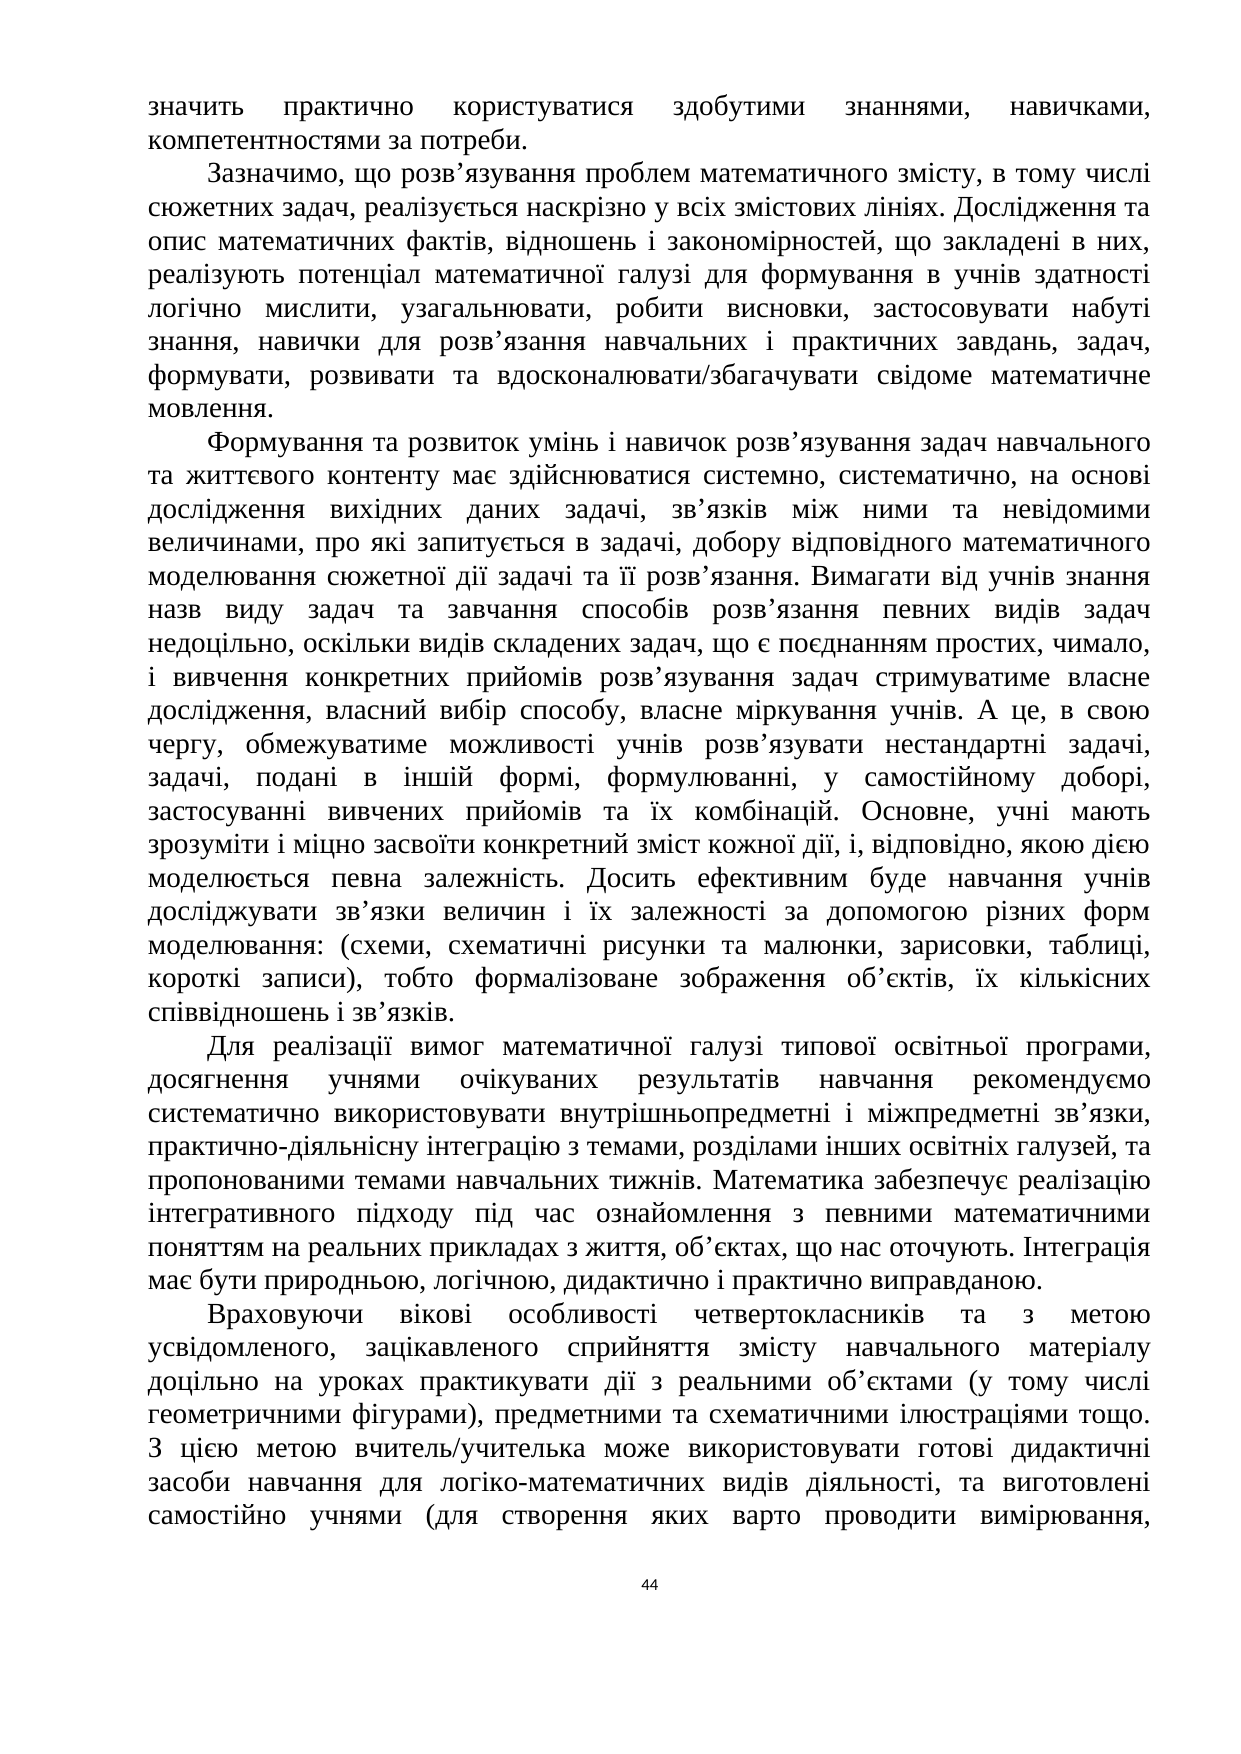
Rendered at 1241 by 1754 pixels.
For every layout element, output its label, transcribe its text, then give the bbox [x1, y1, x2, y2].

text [148, 1296, 1152, 1531]
text Зазначимо, що розв’язування проблем математичного змісту, в тому числі сюжетних задач, реалізується наскрізно у всіх змістових лініях. Дослідження та опис математичних фактів, відношень і закономірностей, що закладені в них, реалізують потенціал математичної галузі для формування в учнів здатності логічно мислити, узагальнювати, робити висновки, застосовувати набуті знання, навички для розв’язання навчальних і практичних завдань, задач, формувати, розвивати та вдосконалювати/збагачувати свідоме математичне мовлення. [148, 156, 1152, 424]
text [148, 88, 1152, 156]
text Для реалізації вимог математичної галузі типової освітньої програми, досягнення учнями очікуваних результатів навчання рекомендуємо систематично використовувати внутрішньопредметні і міжпредметні зв’язки, практично-діяльнісну інтеграцію з темами, розділами інших освітніх галузей, та пропонованими темами навчальних тижнів. Математика забезпечує реалізацію інтегративного підходу під час ознайомлення з певними математичними поняттям на реальних прикладах з життя, об’єктах, що нас оточують. Інтеграція має бути природньою, логічною, дидактично і практично виправданою. [148, 1028, 1152, 1296]
text Формування та розвиток умінь і навичок розв’язування задач навчального та життєвого контенту має здійснюватися системно, систематично, на основі дослідження вихідних даних задачі, зв’язків між ними та невідомими величинами, про які запитується в задачі, добору відповідного математичного моделювання сюжетної дії задачі та її розв’язання. Вимагати від учнів знання назв виду задач та завчання способів розв’язання певних видів задач недоцільно, оскільки видів складених задач, що є поєднанням простих, чимало, і вивчення конкретних прийомів розв’язування задач стримуватиме власне дослідження, власний вибір способу, власне міркування учнів. А це, в свою чергу, обмежуватиме можливості учнів розв’язувати нестандартні задачі, задачі, подані в іншій формі, формулюванні, у самостійному доборі, застосуванні вивчених прийомів та їх комбінацій. Основне, учні мають зрозуміти і міцно засвоїти конкретний зміст кожної дії, і, відповідно, якою дією моделюється певна залежність. Досить ефективним буде навчання учнів досліджувати зв’язки величин і їх залежності за допомогою різних форм моделювання: (схеми, схематичні рисунки та малюнки, зарисовки, таблиці, короткі записи), тобто формалізоване зображення об’єктів, їх кількісних співвідношень і зв’язків. [148, 424, 1152, 1028]
